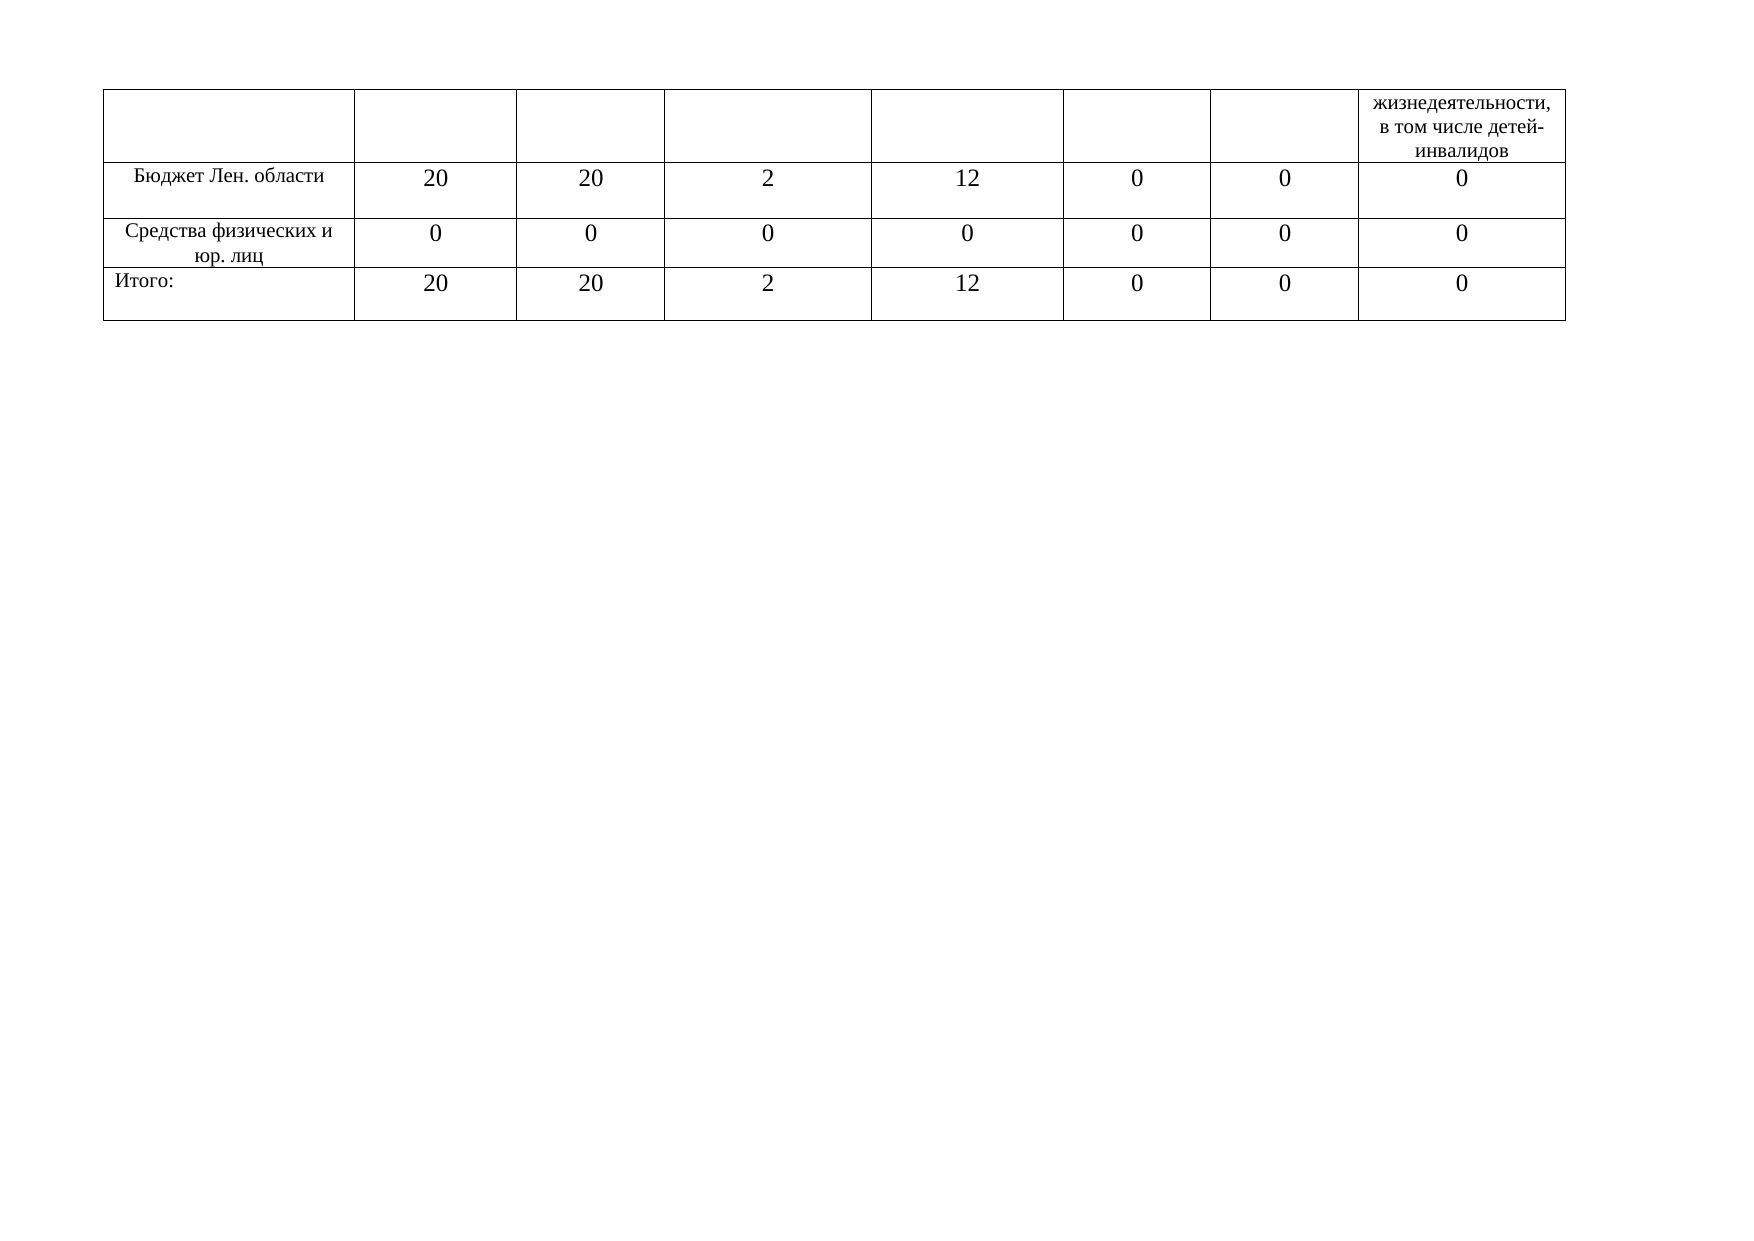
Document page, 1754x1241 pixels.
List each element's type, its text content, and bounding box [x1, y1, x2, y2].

table_cell 0 [1359, 219, 1565, 267]
table_cell 0 [1359, 163, 1565, 217]
table_cell 0 [1359, 268, 1565, 320]
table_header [104, 90, 354, 162]
table_cell 0 [665, 219, 871, 267]
table_cell 0 [1211, 163, 1358, 217]
table_cell 20 [355, 163, 516, 217]
table_cell 0 [1064, 163, 1210, 217]
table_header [1211, 90, 1358, 162]
table_cell 12 [872, 268, 1063, 320]
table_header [1064, 90, 1210, 162]
table_cell 20 [355, 268, 516, 320]
table_cell 0 [1064, 268, 1210, 320]
table_cell 0 [1211, 268, 1358, 320]
table_cell 2 [665, 163, 871, 217]
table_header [355, 90, 516, 162]
table_cell 12 [872, 163, 1063, 217]
table_cell 0 [1211, 219, 1358, 267]
table_cell Средства физических и юр. лиц [104, 219, 354, 267]
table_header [517, 90, 664, 162]
table_cell 0 [1064, 219, 1210, 267]
table_cell Бюджет Лен. области [104, 163, 354, 217]
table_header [1359, 90, 1565, 162]
table_cell Итого: [104, 268, 354, 320]
table_cell 2 [665, 268, 871, 320]
table_cell 20 [517, 268, 664, 320]
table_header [872, 90, 1063, 162]
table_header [665, 90, 871, 162]
table_cell 0 [517, 219, 664, 267]
table_cell 0 [872, 219, 1063, 267]
table_cell 0 [355, 219, 516, 267]
table_cell 20 [517, 163, 664, 217]
